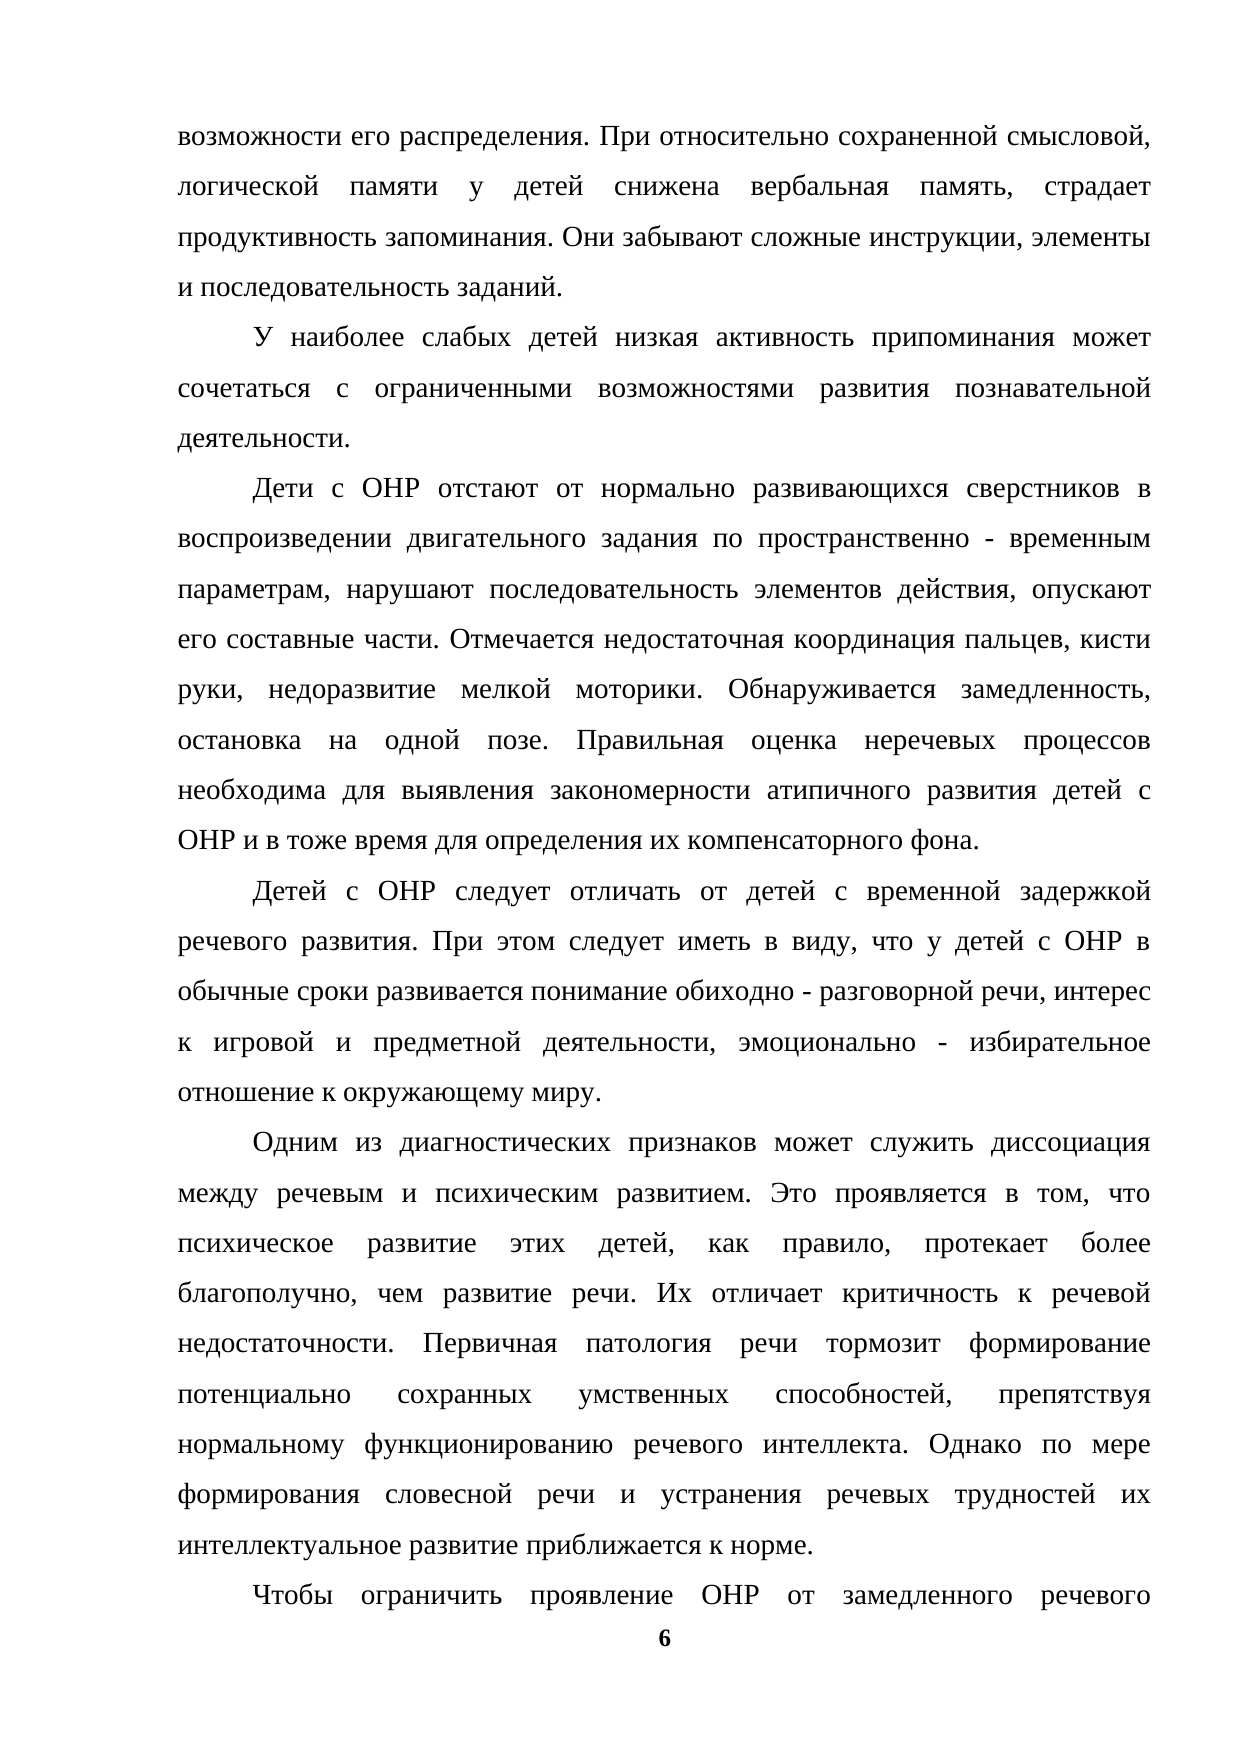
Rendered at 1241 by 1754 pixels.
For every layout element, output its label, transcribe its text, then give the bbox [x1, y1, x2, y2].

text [177, 1577, 1152, 1611]
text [177, 118, 1152, 303]
text Одним из диагностических признаков может служить диссоциация между речевым и психическим развитием. Это проявляется в том, что психическое развитие этих детей, как правило, протекает более благополучно, чем развитие речи. Их отличает критичность к речевой недостаточности. Первичная патология речи тормозит формирование потенциально сохранных умственных способностей, препятствуя нормальному функционированию речевого интеллекта. Однако по мере формирования словесной речи и устранения речевых трудностей их интеллектуальное развитие приближается к норме. [177, 1124, 1152, 1560]
text Дети с ОНР отстают от нормально развивающихся сверстников в воспроизведении двигательного задания по пространственно - временным параметрам, нарушают последовательность элементов действия, опускают его составные части. Отмечается недостаточная координация пальцев, кисти руки, недоразвитие мелкой моторики. Обнаруживается замедленность, остановка на одной позе. Правильная оценка неречевых процессов необходима для выявления закономерности атипичного развития детей с ОНР и в тоже время для определения их компенсаторного фона. [177, 470, 1152, 856]
text У наиболее слабых детей низкая активность припоминания может сочетаться с ограниченными возможностями развития познавательной деятельности. [177, 319, 1152, 453]
text Детей с ОНР следует отличать от детей с временной задержкой речевого развития. При этом следует иметь в виду, что у детей с ОНР в обычные сроки развивается понимание обиходно - разговорной речи, интерес к игровой и предметной деятельности, эмоционально - избирательное отношение к окружающему миру. [177, 873, 1152, 1108]
